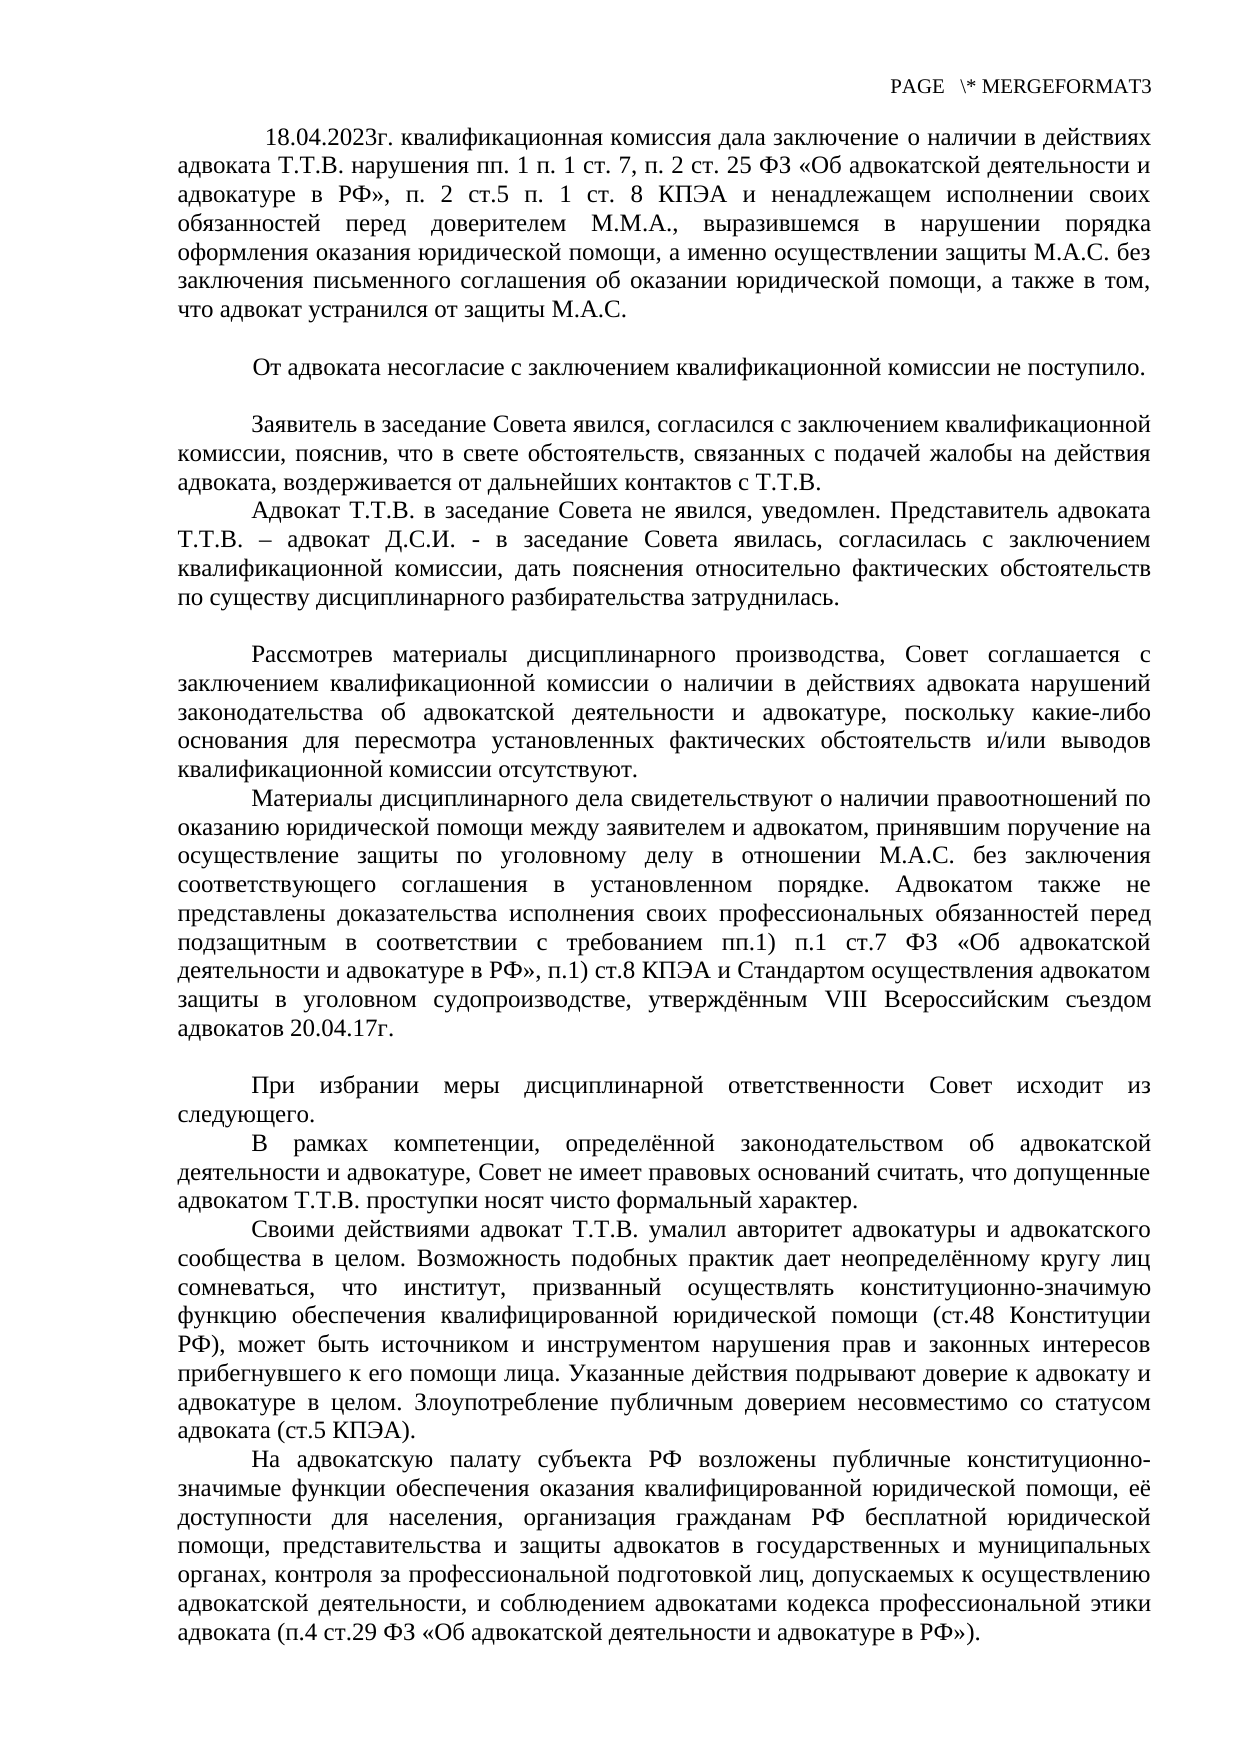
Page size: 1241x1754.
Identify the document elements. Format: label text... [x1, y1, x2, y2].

text При избрании меры дисциплинарной ответственности Совет исходит из следующего. [177, 1071, 1152, 1128]
text На адвокатскую палату субъекта РФ возложены публичные конституционно-значимые функции обеспечения оказания квалифицированной юридической помощи, её доступности для населения, организация гражданам РФ бесплатной юридической помощи, представительства и защиты адвокатов в государственных и муниципальных органах, контроля за профессиональной подготовкой лиц, допускаемых к осуществлению адвокатской деятельности, и соблюдением адвокатами кодекса профессиональной этики адвоката (п.4 ст.29 ФЗ «Об адвокатской деятельности и адвокатуре в РФ»). [177, 1444, 1152, 1646]
text Рассмотрев материалы дисциплинарного производства, Совет соглашается с заключением квалификационной комиссии о наличии в действиях адвоката нарушений законодательства об адвокатской деятельности и адвокатуре, поскольку какие-либо основания для пересмотра установленных фактических обстоятельств и/или выводов квалификационной комиссии отсутствуют. [177, 639, 1152, 783]
text От адвоката несогласие с заключением квалификационной комиссии не поступило. [177, 352, 1152, 381]
text Адвокат Т.Т.В. в заседание Совета не явился, уведомлен. Представитель адвоката Т.Т.В. – адвокат Д.С.И. - в заседание Совета явилась, согласилась с заключением квалификационной комиссии, дать пояснения относительно фактических обстоятельств по существу дисциплинарного разбирательства затруднилась. [177, 496, 1152, 611]
text 18.04.2023г. квалификационная комиссия дала заключение о наличии в действиях адвоката Т.Т.В. нарушения пп. 1 п. 1 ст. 7, п. 2 ст. 25 ФЗ «Об адвокатской деятельности и адвокатуре в РФ», п. 2 ст.5 п. 1 ст. 8 КПЭА и ненадлежащем исполнении своих обязанностей перед доверителем М.М.А., выразившемся в нарушении порядка оформления оказания юридической помощи, а именно осуществлении защиты М.А.С. без заключения письменного соглашения об оказании юридической помощи, а также в том, что адвокат устранился от защиты М.А.С. [177, 122, 1152, 323]
text Своими действиями адвокат Т.Т.В. умалил авторитет адвокатуры и адвокатского сообщества в целом. Возможность подобных практик дает неопределённому кругу лиц сомневаться, что институт, призванный осуществлять конституционно-значимую функцию обеспечения квалифицированной юридической помощи (ст.48 Конституции РФ), может быть источником и инструментом нарушения прав и законных интересов прибегнувшего к его помощи лица. Указанные действия подрывают доверие к адвокату и адвокатуре в целом. Злоупотребление публичным доверием несовместимо со статусом адвоката (ст.5 КПЭА). [177, 1214, 1152, 1444]
text В рамках компетенции, определённой законодательством об адвокатской деятельности и адвокатуре, Совет не имеет правовых оснований считать, что допущенные адвокатом Т.Т.В. проступки носят чисто формальный характер. [177, 1128, 1152, 1214]
text Материалы дисциплинарного дела свидетельствуют о наличии правоотношений по оказанию юридической помощи между заявителем и адвокатом, принявшим поручение на осуществление защиты по уголовному делу в отношении М.А.С. без заключения соответствующего соглашения в установленном порядке. Адвокатом также не представлены доказательства исполнения своих профессиональных обязанностей перед подзащитным в соответствии с требованием пп.1) п.1 ст.7 ФЗ «Об адвокатской деятельности и адвокатуре в РФ», п.1) ст.8 КПЭА и Стандартом осуществления адвокатом защиты в уголовном судопроизводстве, утверждённым VIII Всероссийским съездом адвокатов 20.04.17г. [177, 783, 1152, 1042]
text Заявитель в заседание Совета явился, согласился с заключением квалификационной комиссии, пояснив, что в свете обстоятельств, связанных с подачей жалобы на действия адвоката, воздерживается от дальнейших контактов с Т.Т.В. [177, 409, 1152, 496]
